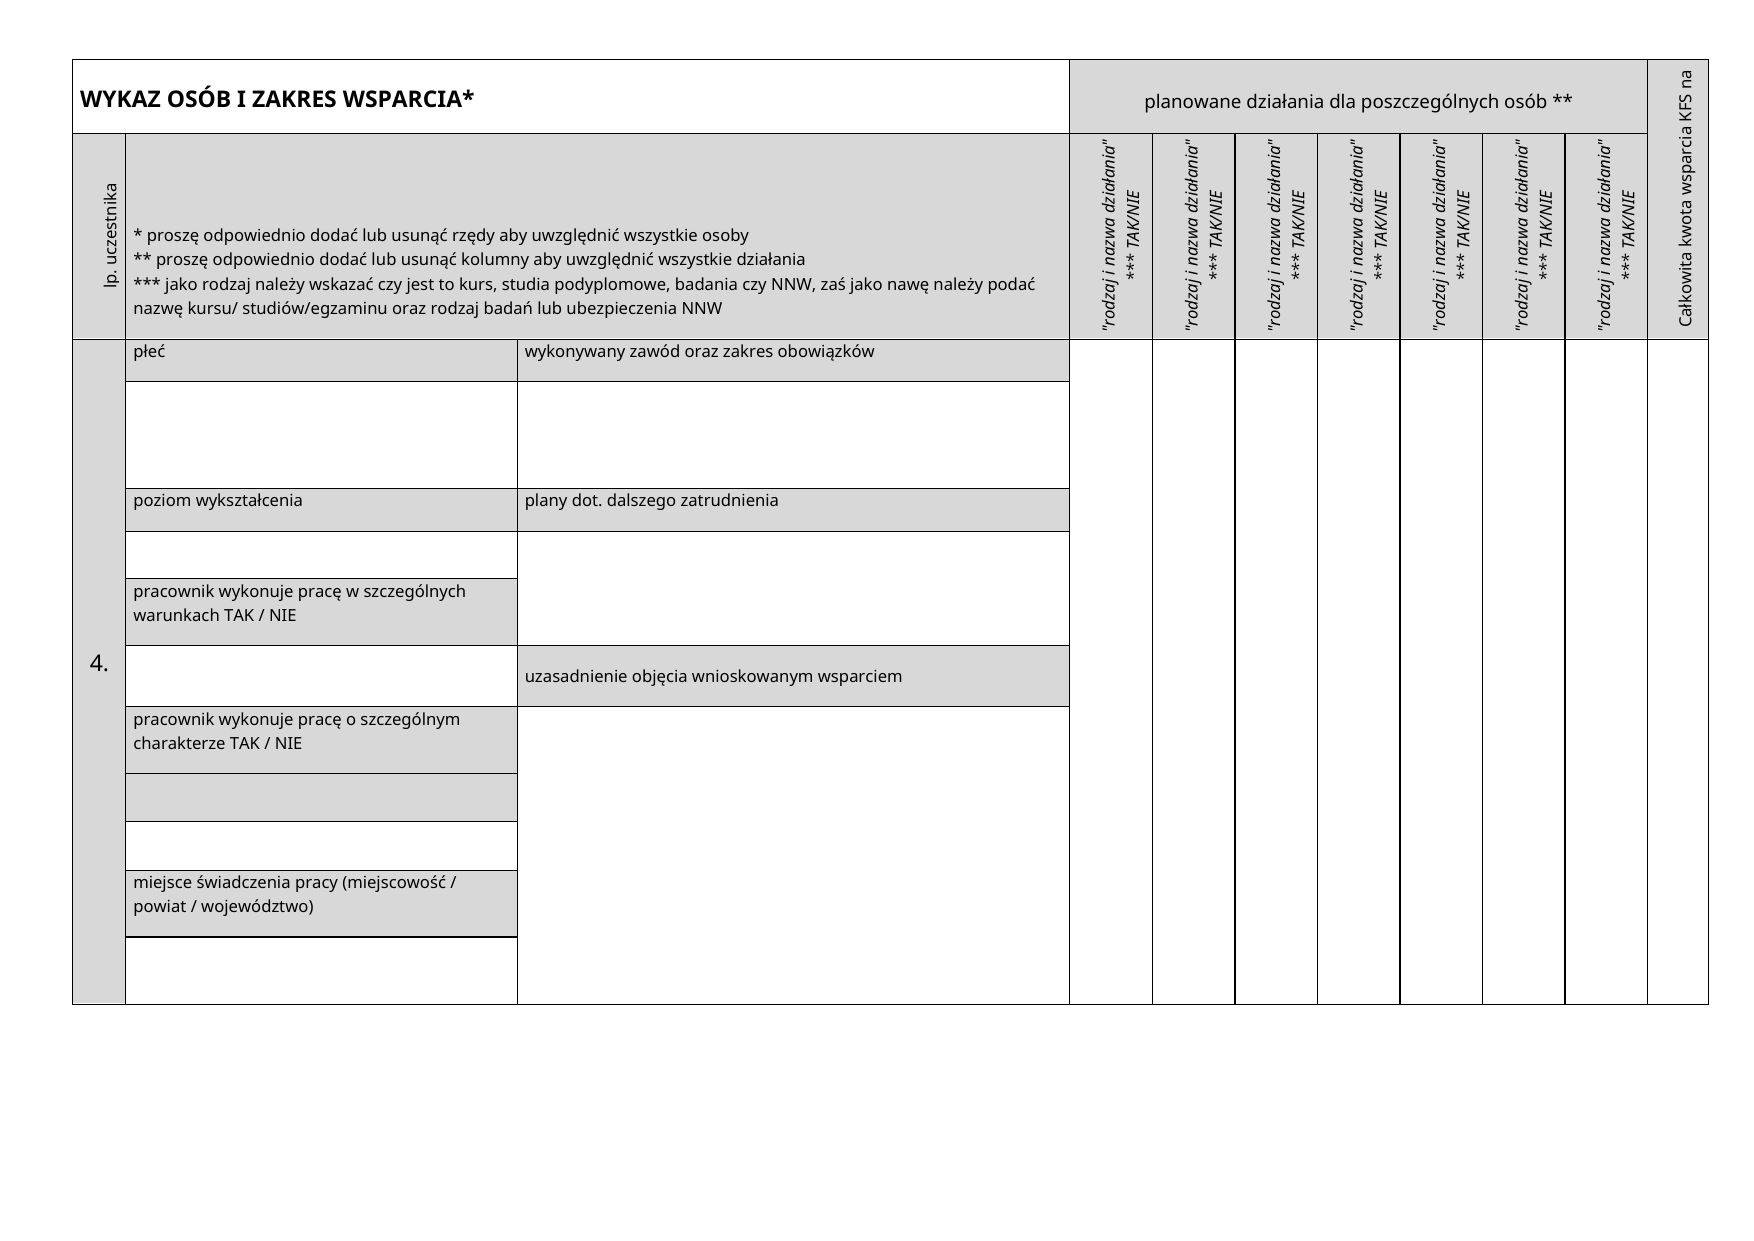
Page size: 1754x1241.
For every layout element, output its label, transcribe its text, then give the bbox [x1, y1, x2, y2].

table_cell plany dot. dalszego zatrudnienia [518, 489, 1069, 531]
table_cell [518, 707, 1069, 1003]
table_cell "rodzaj i nazwa działania" *** TAK/NIE [1483, 134, 1564, 338]
table_header WYKAZ OSÓB I ZAKRES WSPARCIA* [73, 60, 1069, 133]
table_cell uzasadnienie objęcia wnioskowanym wsparciem [518, 646, 1069, 706]
table_cell [1318, 340, 1399, 1003]
table_cell pracownik wykonuje pracę w szczególnych warunkach TAK / NIE [126, 579, 517, 645]
table_cell [1153, 340, 1234, 1003]
table_cell "rodzaj i nazwa działania" *** TAK/NIE [1401, 134, 1482, 338]
table_cell płeć [126, 340, 517, 381]
table_cell [126, 532, 517, 578]
table_cell "rodzaj i nazwa działania" *** TAK/NIE [1566, 134, 1647, 338]
table_cell poziom wykształcenia [126, 489, 517, 531]
table_cell "rodzaj i nazwa działania" *** TAK/NIE [1070, 134, 1152, 338]
table_cell [1566, 340, 1647, 1003]
table_header Całkowita kwota wsparcia KFS na danego pracownika [1648, 60, 1708, 338]
table_header planowane działania dla poszczególnych osób ** [1070, 60, 1647, 133]
table_cell [1401, 340, 1482, 1003]
table_cell [1236, 340, 1317, 1003]
table_cell [126, 938, 517, 1003]
table_cell "rodzaj i nazwa działania" *** TAK/NIE [1236, 134, 1317, 338]
table_cell [1648, 340, 1708, 1003]
table_cell wykonywany zawód oraz zakres obowiązków [518, 340, 1069, 381]
table_cell [126, 646, 517, 706]
table_cell 4. [73, 340, 125, 1003]
table_cell "rodzaj i nazwa działania" *** TAK/NIE [1153, 134, 1234, 338]
table_cell [1483, 340, 1564, 1003]
table_cell [126, 382, 517, 488]
table_cell * proszę odpowiednio dodać lub usunąć rzędy aby uwzględnić wszystkie osoby ** proszę odpowiednio dodać lub usunąć kolumny aby uwzględnić wszystkie działania *** jako rodzaj należy wskazać czy jest to kurs, studia podyplomowe, badania czy NNW, zaś jako nawę należy podać nazwę kursu/ studiów/egzaminu oraz rodzaj badań lub ubezpieczenia NNW [126, 134, 1069, 338]
table_cell [1070, 340, 1152, 1003]
table_cell miejsce świadczenia pracy (miejscowość / powiat / województwo) [126, 871, 517, 936]
table_cell [126, 774, 517, 821]
table_cell lp. uczestnika [73, 134, 125, 338]
table_cell [518, 382, 1069, 488]
table_cell [518, 532, 1069, 645]
table_cell "rodzaj i nazwa działania" *** TAK/NIE [1318, 134, 1399, 338]
table_cell pracownik wykonuje pracę o szczególnym charakterze TAK / NIE [126, 707, 517, 773]
table_cell [126, 822, 517, 869]
